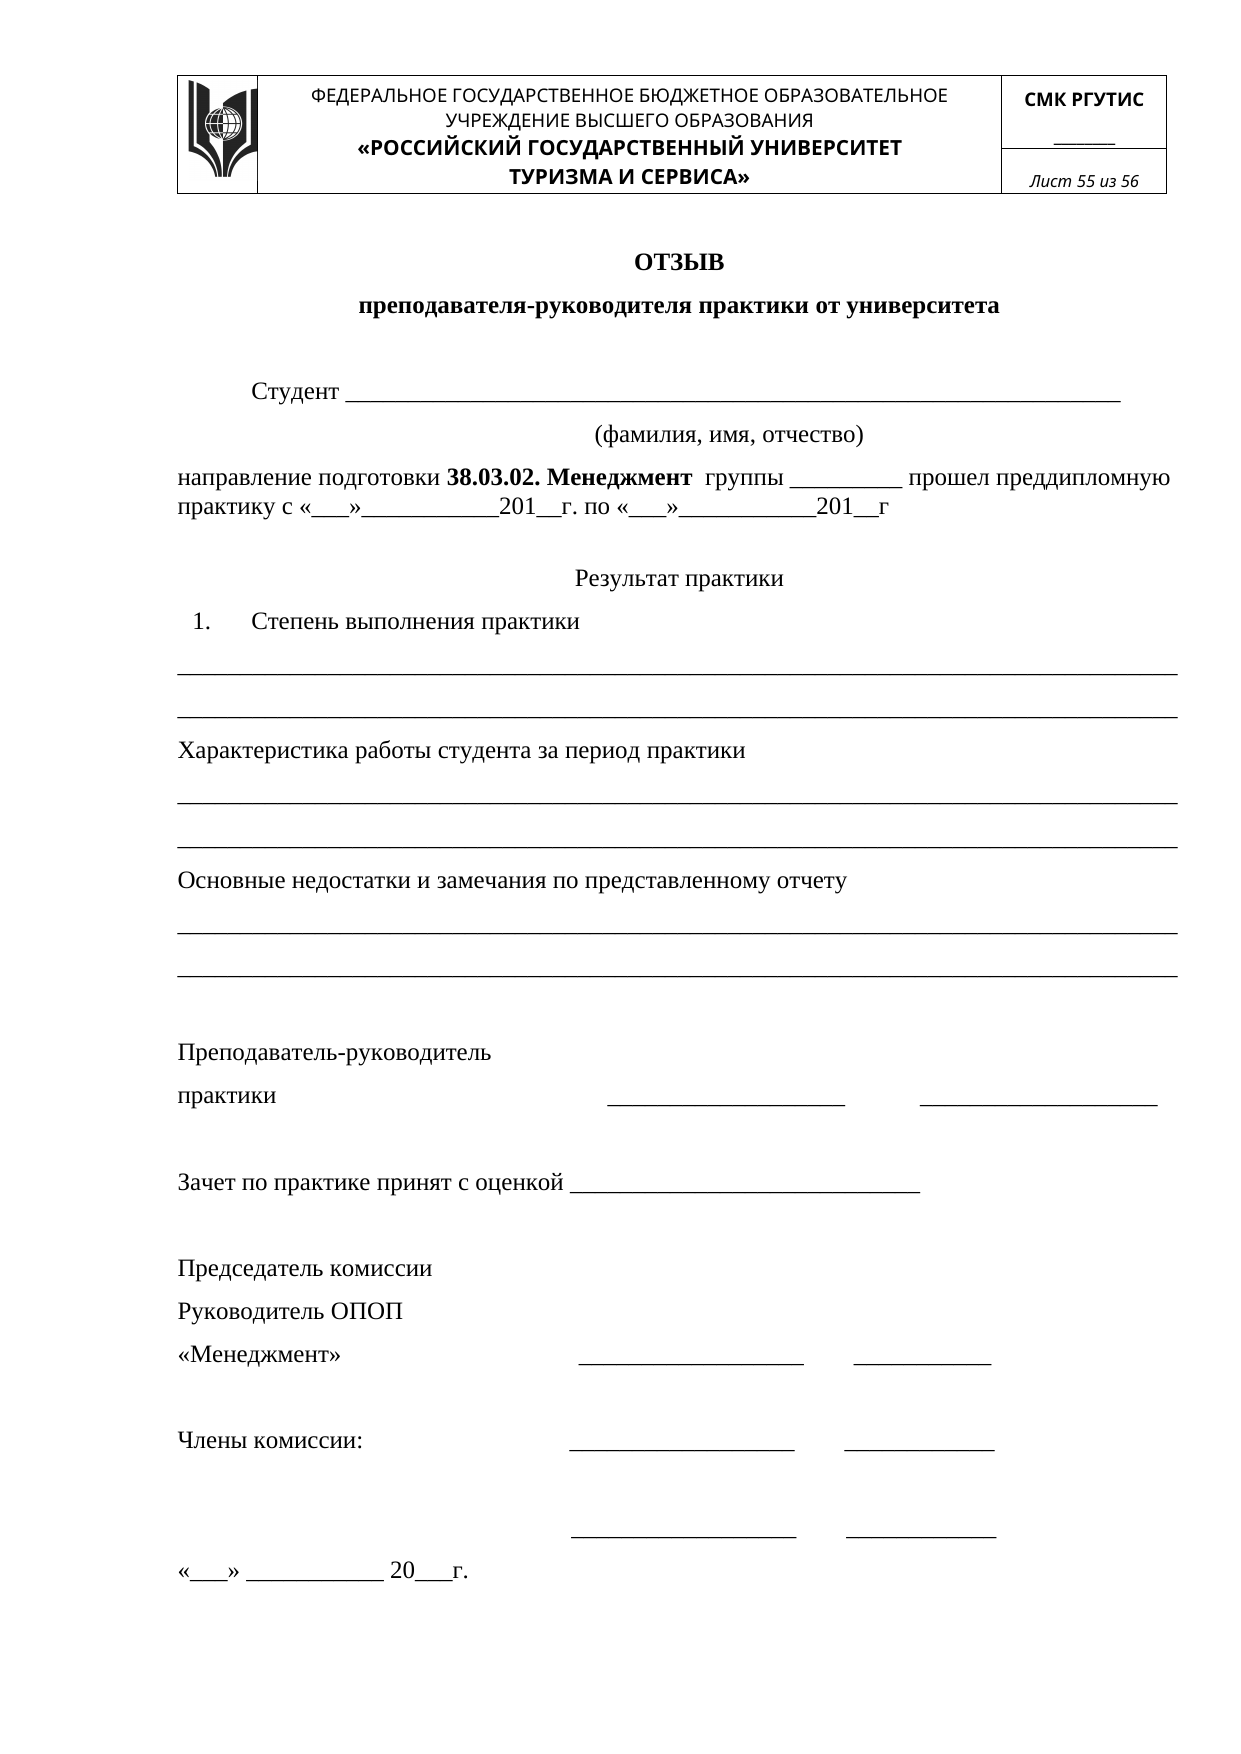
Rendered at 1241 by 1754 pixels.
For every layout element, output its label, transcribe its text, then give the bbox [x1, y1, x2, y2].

text ОТЗЫВ [177, 247, 1181, 275]
text (фамилия, имя, отчество) [177, 419, 1181, 448]
text ________________________________________________________________________________________________________________________________________________________________ [177, 908, 1181, 980]
text Преподаватель-руководитель [177, 1037, 1181, 1066]
text направление подготовки 38.03.02. Менеджмент группы _________ прошел преддипломную практику с «___»___________201__г. по «___»___________201__г [177, 462, 1181, 520]
text практики ___________________ ___________________ [177, 1080, 1181, 1109]
text Члены комиссии: __________________ ____________ [177, 1425, 1181, 1454]
text ________________________________________________________________________________________________________________________________________________________________Основные недостатки и замечания по представленному отчету [177, 778, 1181, 893]
list Степень выполнения практики [192, 606, 1181, 635]
text «Менеджмент» __________________ ___________ [177, 1339, 1181, 1368]
text Зачет по практике принят с оценкой ____________________________ [177, 1167, 1181, 1195]
picture [188, 80, 258, 181]
text «___» ___________ 20___г. [177, 1555, 1181, 1583]
text Председатель комиссии [177, 1253, 1181, 1282]
text Результат практики [177, 563, 1181, 592]
text Студент ______________________________________________________________ [177, 376, 1181, 405]
text __________________ ____________ [177, 1512, 1181, 1540]
text ________________________________________________________________________________________________________________________________________________________________Характеристика работы студента за период практики [177, 649, 1181, 764]
text преподавателя-руководителя практики от университета [177, 290, 1181, 318]
text Руководитель ОПОП [177, 1296, 1181, 1325]
